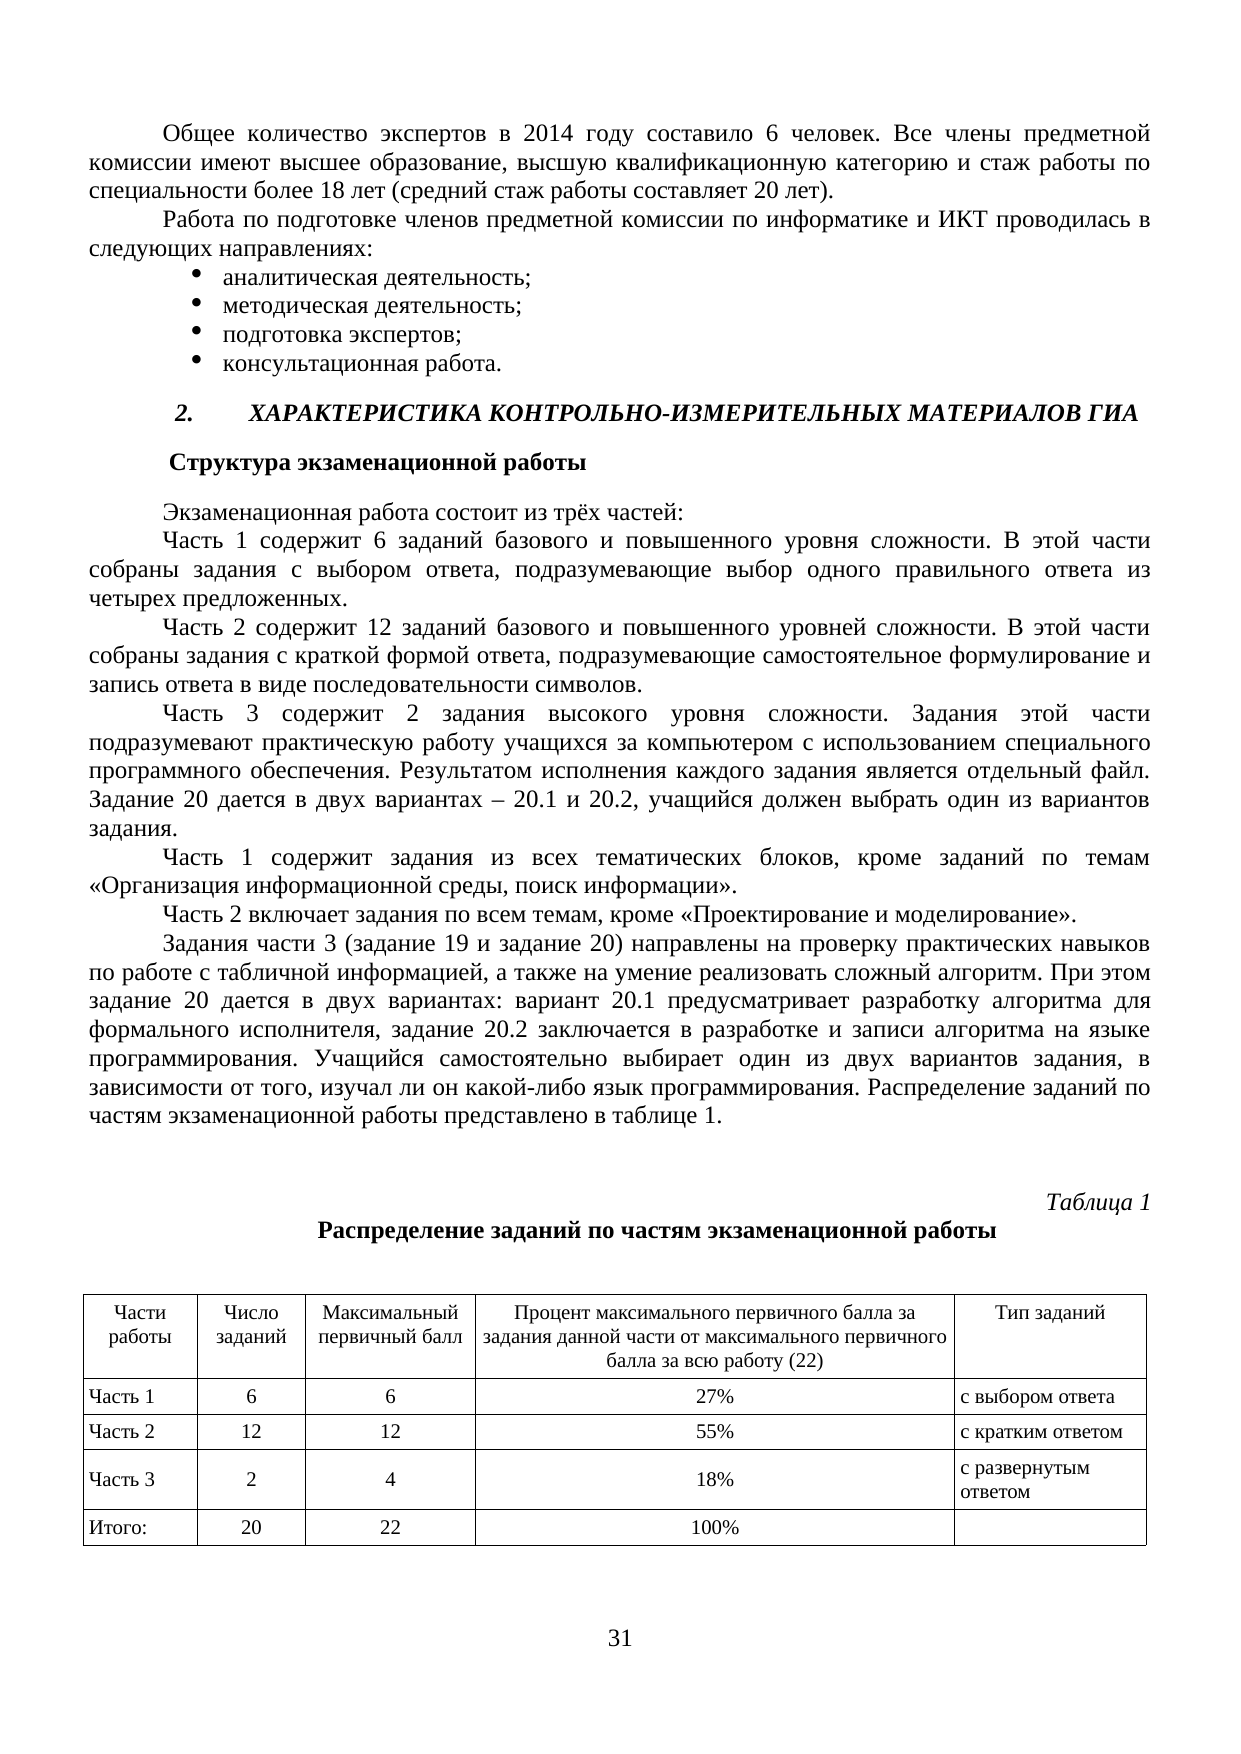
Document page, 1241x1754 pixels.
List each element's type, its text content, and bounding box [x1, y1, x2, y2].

table_header Максимальный первичный балл [306, 1295, 475, 1378]
table_cell с кратким ответом [955, 1415, 1146, 1449]
table_cell [955, 1510, 1146, 1545]
text Таблица 1 [89, 1187, 1152, 1216]
table_cell с развернутым ответом [955, 1450, 1146, 1509]
list методическая деятельность; [162, 291, 1152, 319]
text Общее количество экспертов в 2014 году составило 6 человек. Все члены предметной комиссии имеют высшее образование, высшую квалификационную категорию и стаж работы по специальности более 18 лет (средний стаж работы составляет 20 лет). [89, 118, 1152, 204]
text Часть 2 содержит 12 заданий базового и повышенного уровней сложности. В этой части собраны задания с краткой формой ответа, подразумевающие самостоятельное формулирование и запись ответа в виде последовательности символов. [89, 612, 1152, 698]
table_cell 27% [476, 1379, 954, 1413]
table_cell 100% [476, 1510, 954, 1545]
text Часть 1 содержит задания из всех тематических блоков, кроме заданий по темам «Организация информационной среды, поиск информации». [89, 842, 1152, 899]
table_cell 4 [306, 1450, 475, 1509]
text Работа по подготовке членов предметной комиссии по информатике и ИКТ проводилась в следующих направлениях: [89, 204, 1152, 262]
table_cell 22 [306, 1510, 475, 1545]
table_cell Часть 1 [84, 1379, 197, 1413]
table_cell 18% [476, 1450, 954, 1509]
table_cell Часть 3 [84, 1450, 197, 1509]
list аналитическая деятельность; [162, 262, 1152, 291]
table_header Части работы [84, 1295, 197, 1378]
text Часть 3 содержит 2 задания высокого уровня сложности. Задания этой части подразумевают практическую работу учащихся за компьютером с использованием специального программного обеспечения. Результатом исполнения каждого задания является отдельный файл. Задание 20 дается в двух вариантах – 20.1 и 20.2, учащийся должен выбрать один из вариантов задания. [89, 698, 1152, 842]
table_cell 2 [198, 1450, 305, 1509]
text Распределение заданий по частям экзаменационной работы [89, 1216, 1152, 1244]
table_header Процент максимального первичного балла за задания данной части от максимального первичного балла за всю работу (22) [476, 1295, 954, 1378]
table_cell 12 [198, 1415, 305, 1449]
table_cell 55% [476, 1415, 954, 1449]
table_cell 12 [306, 1415, 475, 1449]
table_header Тип заданий [955, 1295, 1146, 1378]
table_cell 6 [198, 1379, 305, 1413]
table_header Число заданий [198, 1295, 305, 1378]
list консультационная работа. [162, 348, 1152, 377]
text Экзаменационная работа состоит из трёх частей: [89, 497, 1152, 526]
text Задания части 3 (задание 19 и задание 20) направлены на проверку практических навыков по работе с табличной информацией, а также на умение реализовать сложный алгоритм. При этом задание 20 дается в двух вариантах: вариант 20.1 предусматривает разработку алгоритма для формального исполнителя, задание 20.2 заключается в разработке и записи алгоритма на языке программирования. Учащийся самостоятельно выбирает один из двух вариантов задания, в зависимости от того, изучал ли он какой-либо язык программирования. Распределение заданий по частям экзаменационной работы представлено в таблице 1. [89, 928, 1152, 1129]
list ХАРАКТЕРИСТИКА КОНТРОЛЬНО-ИЗМЕРИТЕЛЬНЫХ МАТЕРИАЛОВ ГИА [89, 398, 1152, 426]
text Структура экзаменационной работы [89, 447, 1152, 476]
table_cell Итого: [84, 1510, 197, 1545]
text Часть 1 содержит 6 заданий базового и повышенного уровня сложности. В этой части собраны задания с выбором ответа, подразумевающие выбор одного правильного ответа из четырех предложенных. [89, 526, 1152, 612]
table_cell 20 [198, 1510, 305, 1545]
text Часть 2 включает задания по всем темам, кроме «Проектирование и моделирование». [89, 899, 1152, 928]
list подготовка экспертов; [162, 319, 1152, 348]
table_cell 6 [306, 1379, 475, 1413]
table_cell Часть 2 [84, 1415, 197, 1449]
table_cell с выбором ответа [955, 1379, 1146, 1413]
